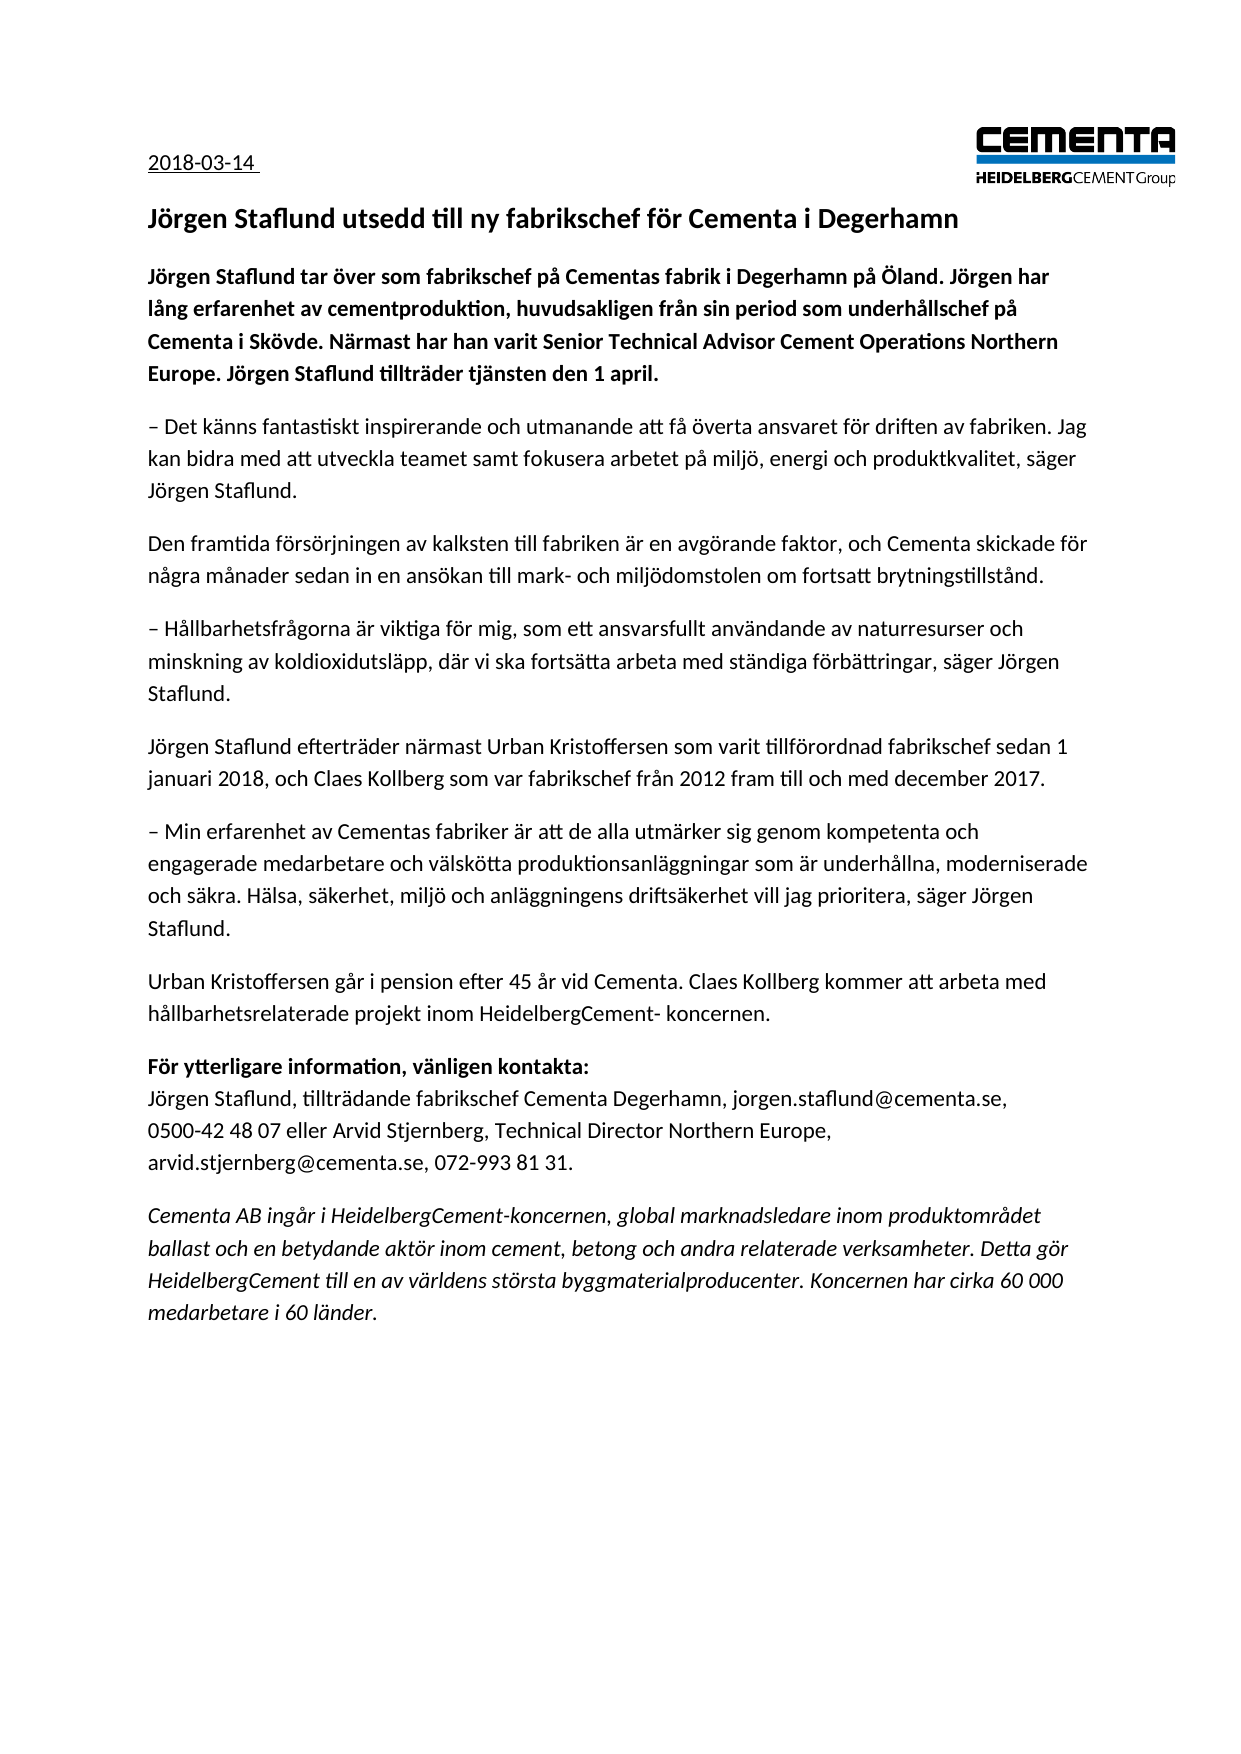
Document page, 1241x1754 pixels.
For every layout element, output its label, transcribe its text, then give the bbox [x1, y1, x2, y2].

text Urban Kristoffersen går i pension efter 45 år vid Cementa. Claes Kollberg kommer att arbeta med hållbarhetsrelaterade projekt inom HeidelbergCement- koncernen. [148, 967, 1093, 1027]
text Jörgen Staflund utsedd till ny fabrikschef för Cementa i Degerhamn [148, 201, 1093, 236]
text – Hållbarhetsfrågorna är viktiga för mig, som ett ansvarsfullt användande av naturresurser och minskning av koldioxidutsläpp, där vi ska fortsätta arbeta med ständiga förbättringar, säger Jörgen Staflund. [148, 614, 1093, 707]
text 2018-03-14 [148, 148, 1093, 176]
text – Min erfarenhet av Cementas fabriker är att de alla utmärker sig genom kompetenta och engagerade medarbetare och välskötta produktionsanläggningar som är underhållna, moderniserade och säkra. Hälsa, säkerhet, miljö och anläggningens driftsäkerhet vill jag prioritera, säger Jörgen Staflund. [148, 817, 1093, 942]
text För ytterligare information, vänligen kontakta: Jörgen Staflund, tillträdande fabrikschef Cementa Degerhamn, jorgen.staflund@cementa.se, 0500-42 48 07 eller Arvid Stjernberg, Technical Director Northern Europe, arvid.stjernberg@cementa.se, 072-993 81 31. [148, 1052, 1093, 1177]
text Cementa AB ingår i HeidelbergCement-koncernen, global marknadsledare inom produktområdet ballast och en betydande aktör inom cement, betong och andra relaterade verksamheter. Detta gör HeidelbergCement till en av världens största byggmaterialproducenter. Koncernen har cirka 60 000 medarbetare i 60 länder. [148, 1202, 1093, 1326]
text – Det känns fantastiskt inspirerande och utmanande att få överta ansvaret för driften av fabriken. Jag kan bidra med att utveckla teamet samt fokusera arbetet på miljö, energi och produktkvalitet, säger Jörgen Staflund. [148, 412, 1093, 504]
text Den framtida försörjningen av kalksten till fabriken är en avgörande faktor, och Cementa skickade för några månader sedan in en ansökan till mark- och miljödomstolen om fortsatt brytningstillstånd. [148, 529, 1093, 589]
text Jörgen Staflund tar över som fabrikschef på Cementas fabrik i Degerhamn på Öland. Jörgen har lång erfarenhet av cementproduktion, huvudsakligen från sin period som underhållschef på Cementa i Skövde. Närmast har han varit Senior Technical Advisor Cement Operations Northern Europe. Jörgen Staflund tillträder tjänsten den 1 april. [148, 262, 1093, 387]
text Jörgen Staflund efterträder närmast Urban Kristoffersen som varit tillförordnad fabrikschef sedan 1 januari 2018, och Claes Kollberg som var fabrikschef från 2012 fram till och med december 2017. [148, 732, 1093, 792]
picture [976, 127, 1175, 187]
